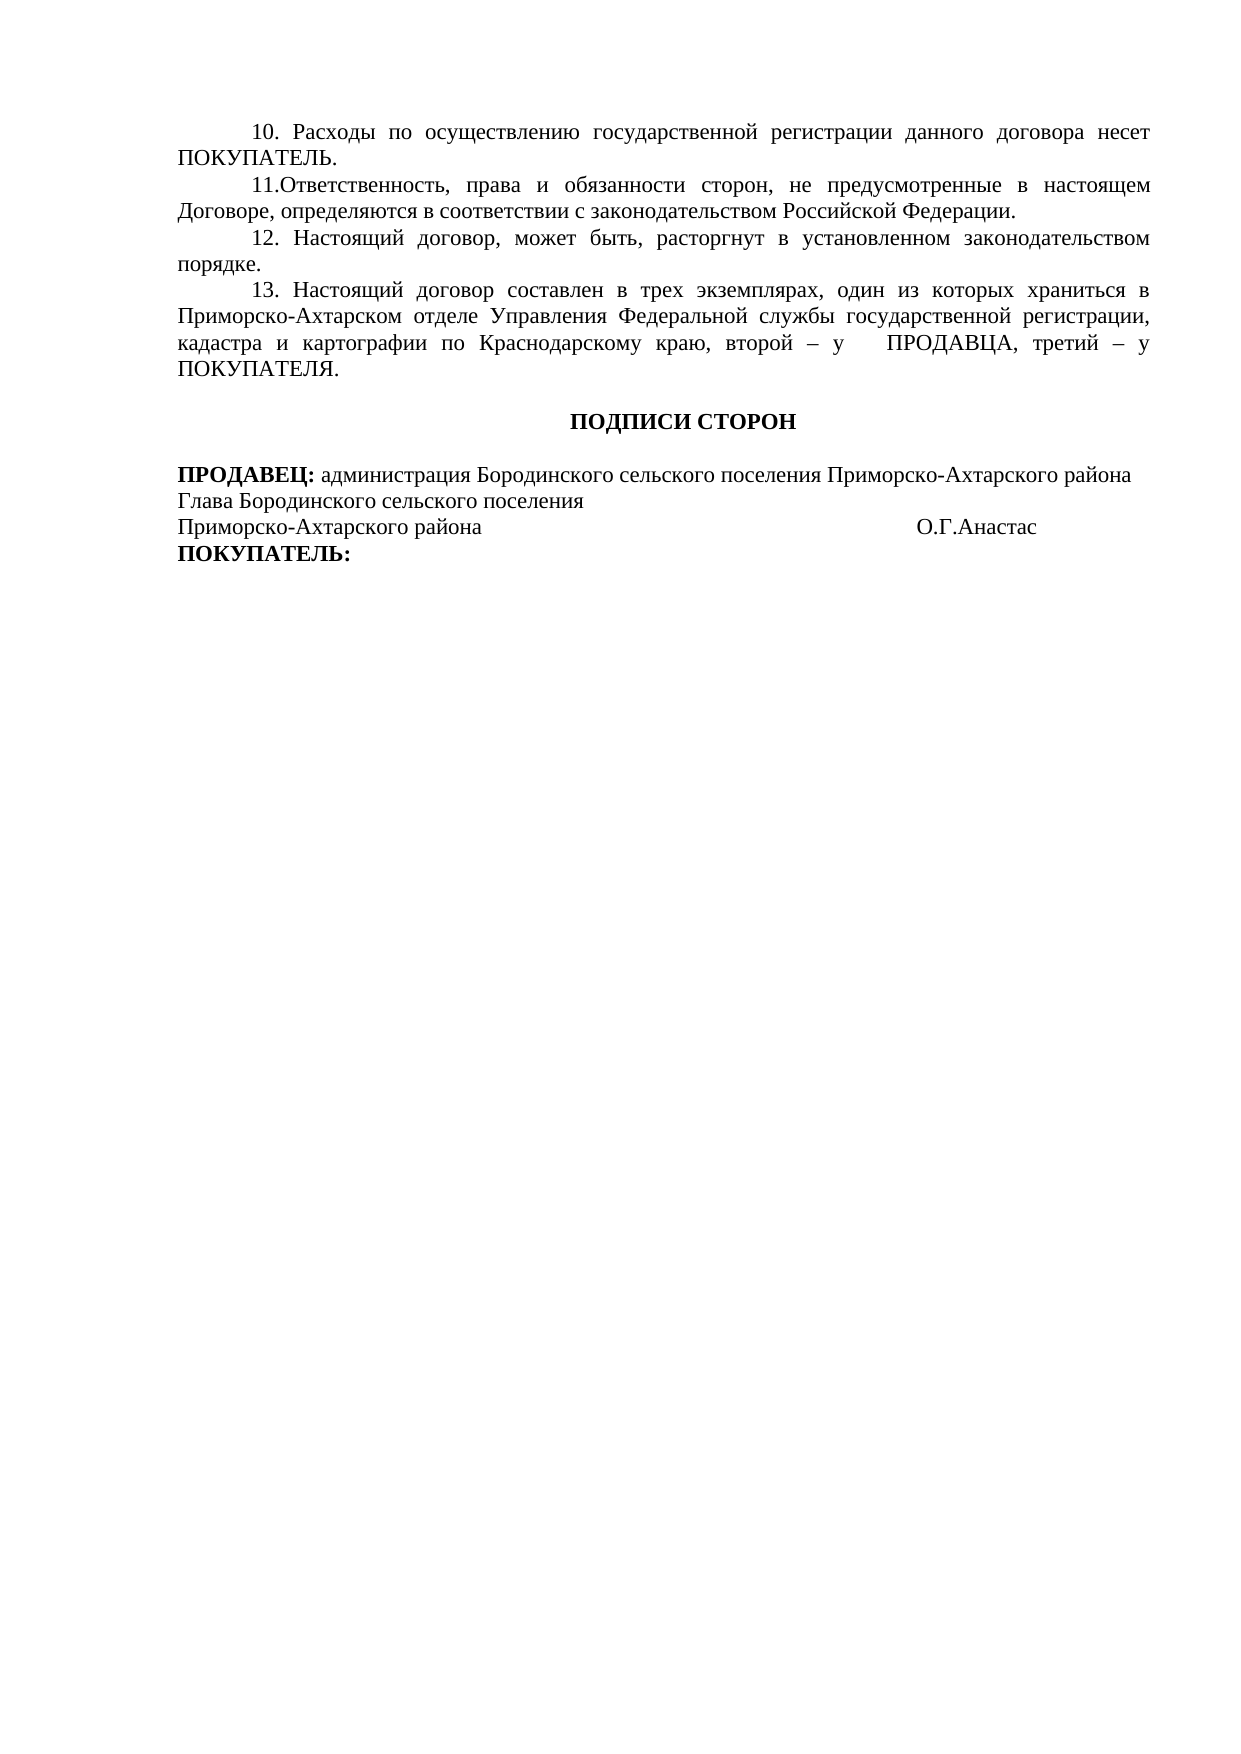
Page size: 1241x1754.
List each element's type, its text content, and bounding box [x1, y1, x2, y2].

text ПОКУПАТЕЛЬ: [177, 540, 1152, 566]
text Глава Бородинского сельского поселения [177, 487, 1152, 513]
text 12. Настоящий договор, может быть, расторгнут в установленном законодательством порядке. [177, 223, 1152, 276]
text ПРОДАВЕЦ: администрация Бородинского сельского поселения Приморско-Ахтарского района [177, 461, 1152, 487]
text 13. Настоящий договор составлен в трех экземплярах, один из которых храниться в Приморско-Ахтарском отделе Управления Федеральной службы государственной регистрации, кадастра и картографии по Краснодарскому краю, второй – у ПРОДАВЦА, третий – у ПОКУПАТЕЛЯ. [177, 276, 1152, 382]
text Приморско-Ахтарского района О.Г.Анастас [177, 513, 1152, 540]
text ПОДПИСИ СТОРОН [215, 408, 1152, 434]
text 11.Ответственность, права и обязанности сторон, не предусмотренные в настоящем Договоре, определяются в соответствии с законодательством Российской Федерации. [177, 171, 1152, 223]
text 10. Расходы по осуществлению государственной регистрации данного договора несет ПОКУПАТЕЛЬ. [177, 118, 1152, 171]
